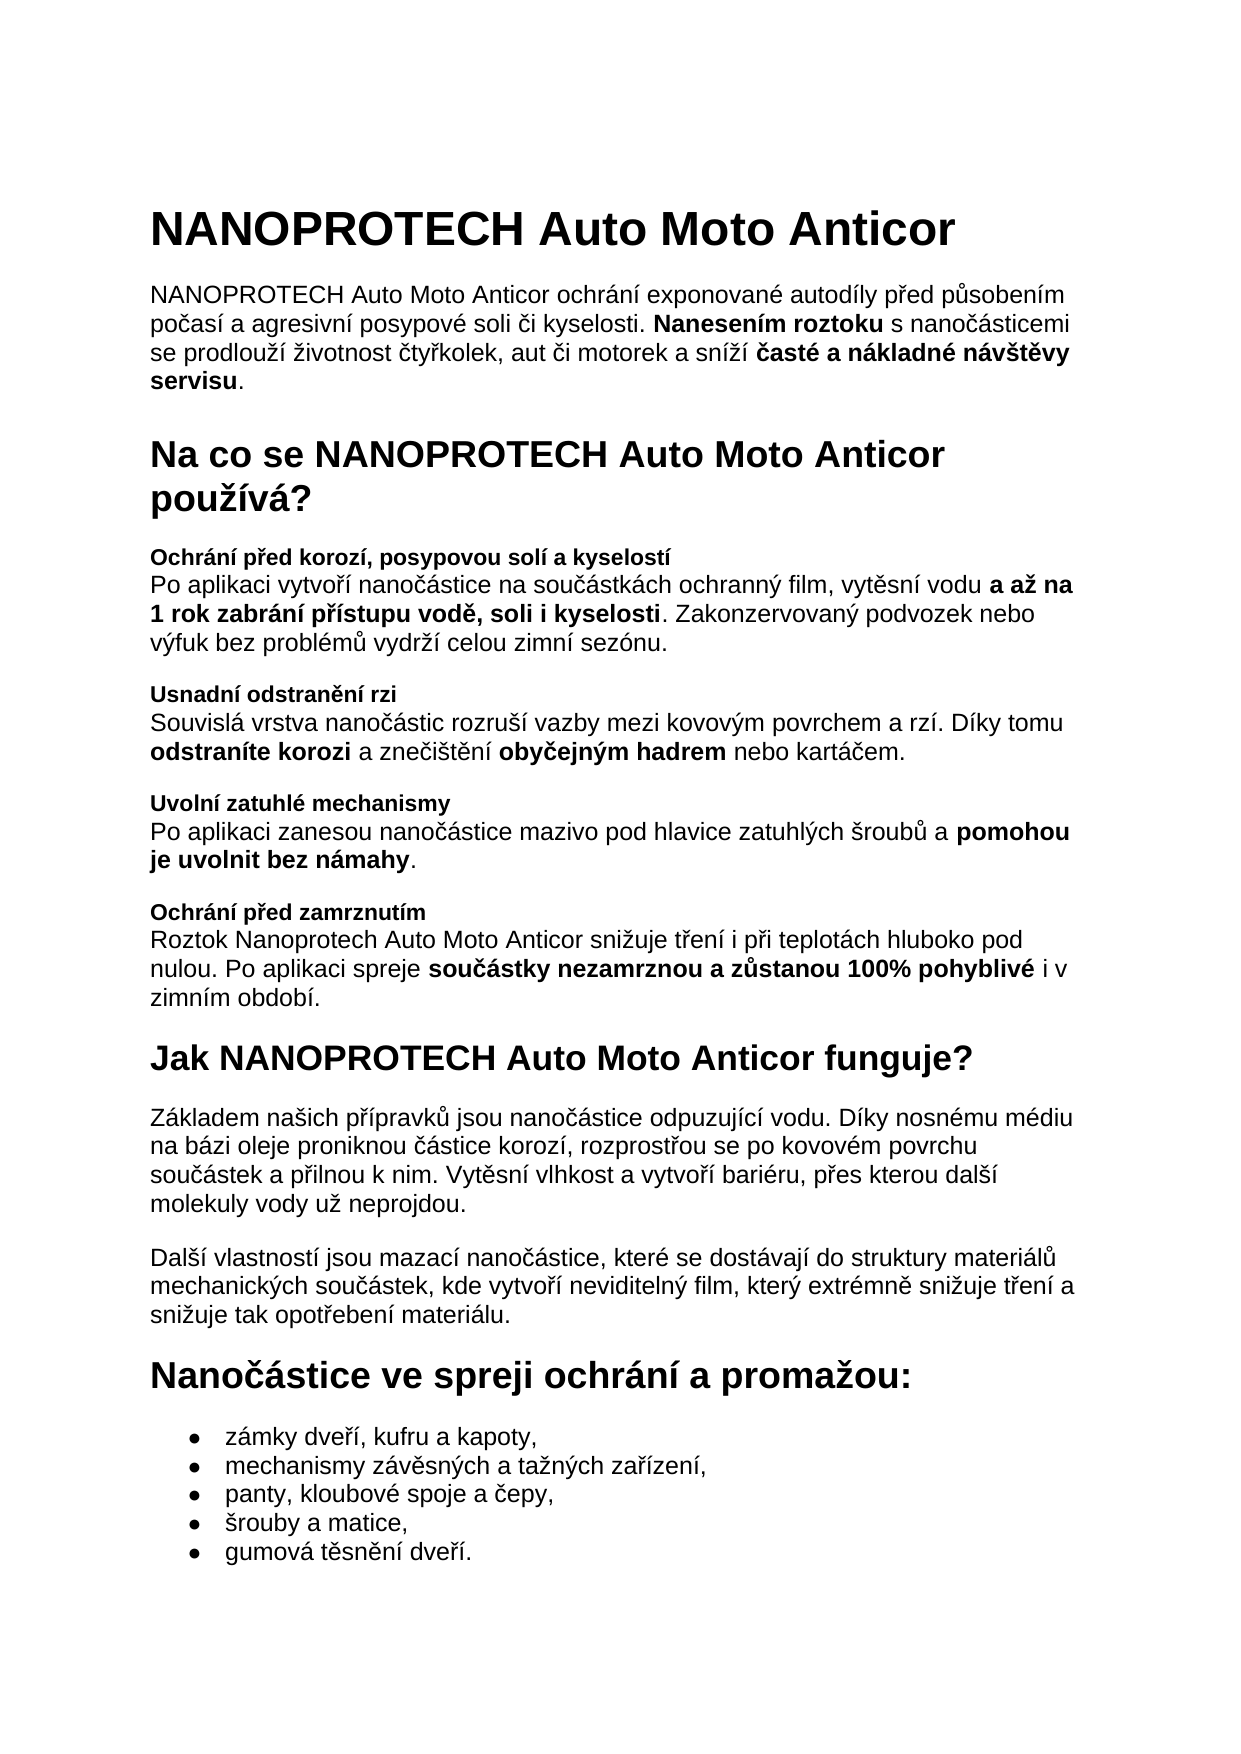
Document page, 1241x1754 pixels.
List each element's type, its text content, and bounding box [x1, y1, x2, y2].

subtitle Na co se NANOPROTECH Auto Moto Anticor používá? [150, 433, 1090, 519]
subtitle Usnadní odstranění rzi Souvislá vrstva nanočástic rozruší vazby mezi kovovým povrchem a rzí. Díky tomu odstraníte korozi a znečištění obyčejným hadrem nebo kartáčem. [150, 681, 1090, 765]
text Další vlastností jsou mazací nanočástice, které se dostávají do struktury materiálů mechanických součástek, kde vytvoří neviditelný film, který extrémně snižuje tření a snižuje tak opotřebení materiálu. [150, 1242, 1090, 1329]
text NANOPROTECH Auto Moto Anticor ochrání exponované autodíly před působením počasí a agresivní posypové soli či kyselosti. Nanesením roztoku s nanočásticemi se prodlouží životnost čtyřkolek, aut či motorek a sníží časté a nákladné návštěvy servisu. [150, 280, 1090, 395]
subtitle Ochrání před korozí, posypovou solí a kyselostí Po aplikaci vytvoří nanočástice na součástkách ochranný film, vytěsní vodu a až na 1 rok zabrání přístupu vodě, soli i kyselosti. Zakonzervovaný podvozek nebo výfuk bez problémů vydrží celou zimní sezónu. [150, 544, 1090, 656]
list šrouby a matice, [187, 1508, 1090, 1537]
text Základem našich přípravků jsou nanočástice odpuzující vodu. Díky nosnému médiu na bázi oleje proniknou částice korozí, rozprostřou se po kovovém povrchu součástek a přilnou k nim. Vytěsní vlhkost a vytvoří bariéru, přes kterou další molekuly vody už neprojdou. [150, 1102, 1090, 1217]
list zámky dveří, kufru a kapoty, [187, 1422, 1090, 1451]
subtitle NANOPROTECH Auto Moto Anticor [150, 200, 1090, 255]
text Jak NANOPROTECH Auto Moto Anticor funguje? [150, 1037, 1090, 1077]
text Nanočástice ve spreji ochrání a promažou: [150, 1354, 1090, 1397]
list mechanismy závěsných a tažných zařízení, [187, 1451, 1090, 1479]
list gumová těsnění dveří. [187, 1537, 1090, 1566]
subtitle Uvolní zatuhlé mechanismy Po aplikaci zanesou nanočástice mazivo pod hlavice zatuhlých šroubů a pomohou je uvolnit bez námahy. [150, 790, 1090, 874]
list panty, kloubové spoje a čepy, [187, 1479, 1090, 1508]
text Ochrání před zamrznutím Roztok Nanoprotech Auto Moto Anticor snižuje tření i při teplotách hluboko pod nulou. Po aplikaci spreje součástky nezamrznou a zůstanou 100% pohyblivé i v zimním období. [150, 899, 1090, 1012]
